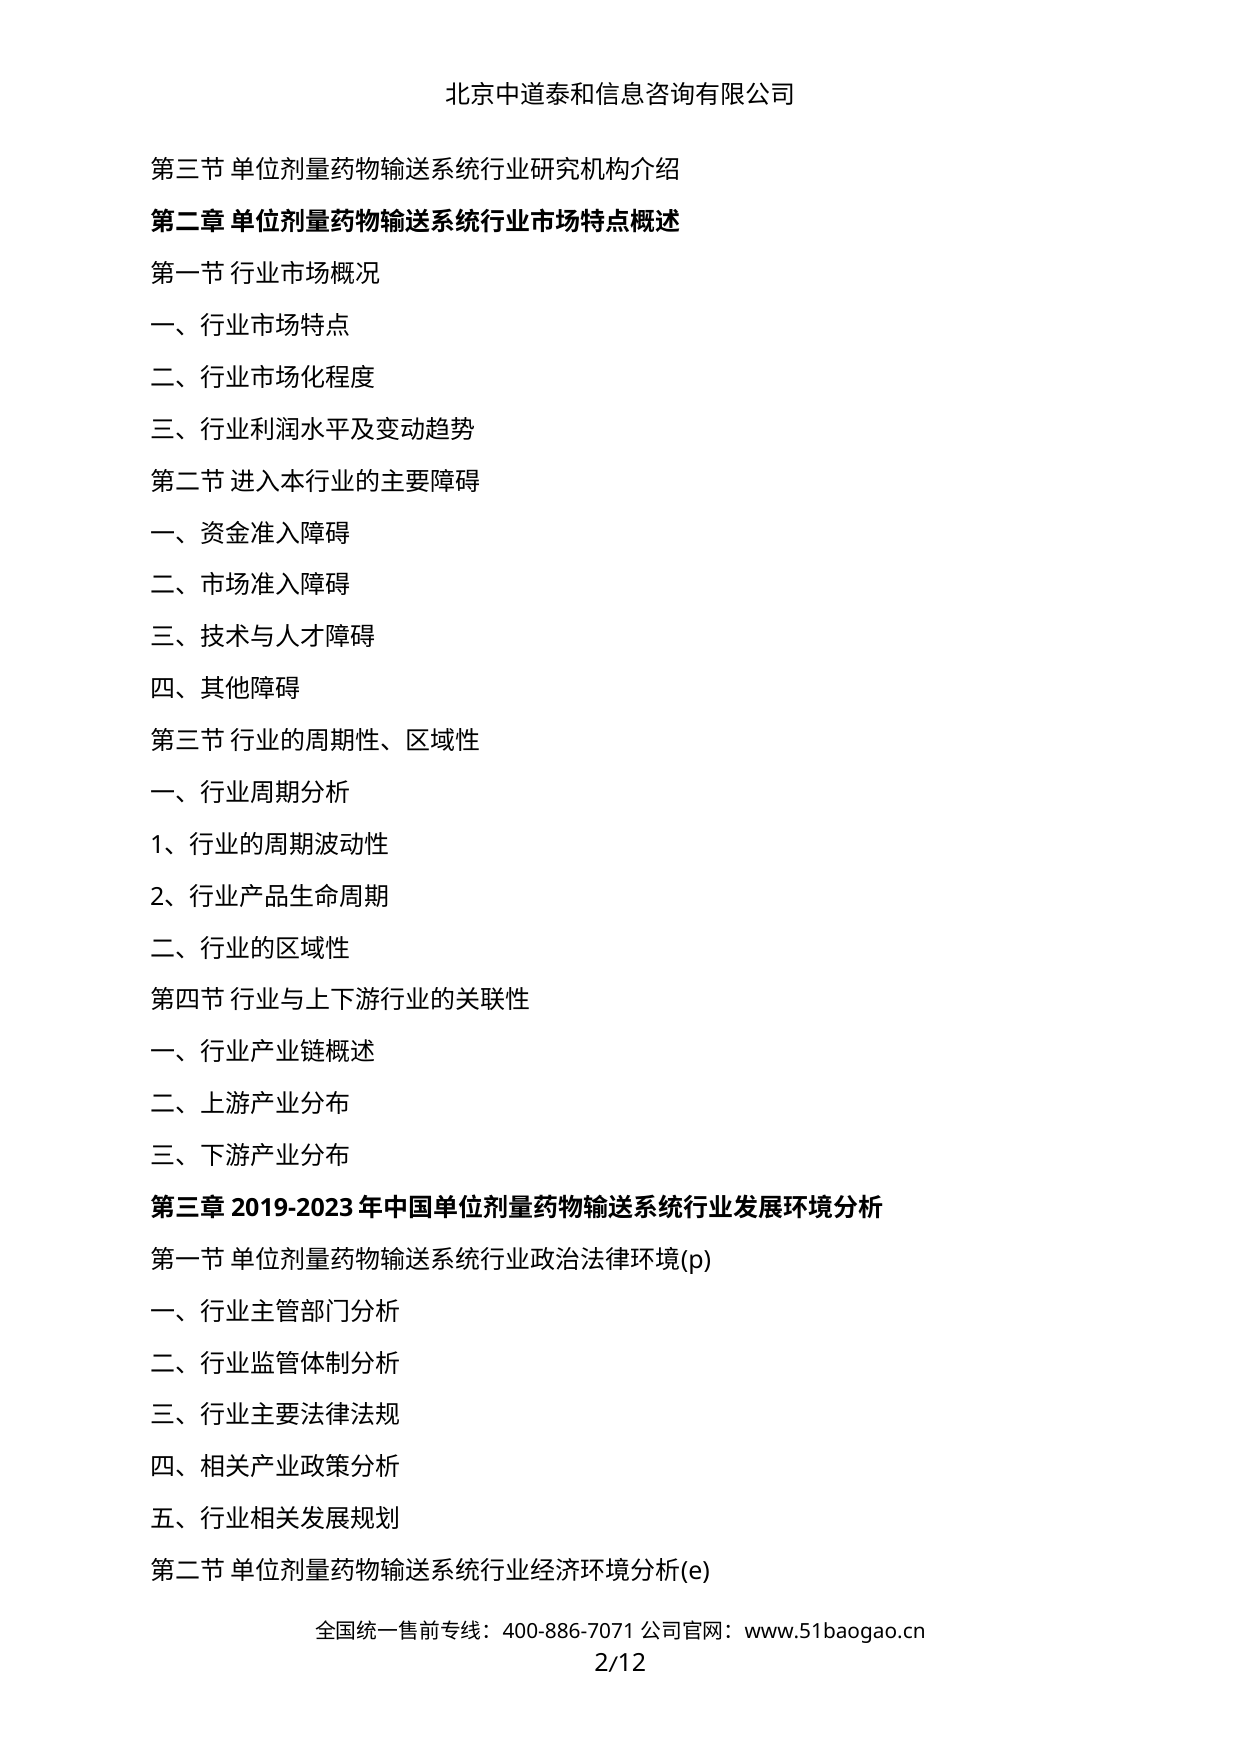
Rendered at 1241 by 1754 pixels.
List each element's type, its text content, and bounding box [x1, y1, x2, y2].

text 二、行业的区域性 [150, 928, 1090, 964]
text 第三章 2019-2023年中国单位剂量药物输送系统行业发展环境分析 [150, 1187, 1090, 1224]
text 一、行业产业链概述 [150, 1032, 1090, 1068]
text 1、行业的周期波动性 [150, 824, 1090, 861]
text 二、市场准入障碍 [150, 565, 1090, 601]
text 一、行业主管部门分析 [150, 1291, 1090, 1327]
text 三、技术与人才障碍 [150, 617, 1090, 653]
text 三、行业利润水平及变动趋势 [150, 409, 1090, 446]
text 一、行业市场特点 [150, 306, 1090, 342]
text 五、行业相关发展规划 [150, 1499, 1090, 1535]
text 第三节 单位剂量药物输送系统行业研究机构介绍 [150, 150, 1090, 186]
text 第四节 行业与上下游行业的关联性 [150, 980, 1090, 1016]
text 一、资金准入障碍 [150, 513, 1090, 549]
text 第一节 单位剂量药物输送系统行业政治法律环境(p) [150, 1239, 1090, 1276]
text 第二节 单位剂量药物输送系统行业经济环境分析(e) [150, 1551, 1090, 1587]
text 二、上游产业分布 [150, 1084, 1090, 1120]
text 三、行业主要法律法规 [150, 1395, 1090, 1431]
text 二、行业监管体制分析 [150, 1343, 1090, 1379]
text 一、行业周期分析 [150, 772, 1090, 809]
text 二、行业市场化程度 [150, 357, 1090, 394]
text 第二章 单位剂量药物输送系统行业市场特点概述 [150, 202, 1090, 238]
text 三、下游产业分布 [150, 1136, 1090, 1172]
text 第一节 行业市场概况 [150, 254, 1090, 290]
text 四、其他障碍 [150, 669, 1090, 705]
text 第三节 行业的周期性、区域性 [150, 721, 1090, 757]
text 2、行业产品生命周期 [150, 876, 1090, 912]
text 四、相关产业政策分析 [150, 1447, 1090, 1483]
text 第二节 进入本行业的主要障碍 [150, 461, 1090, 497]
